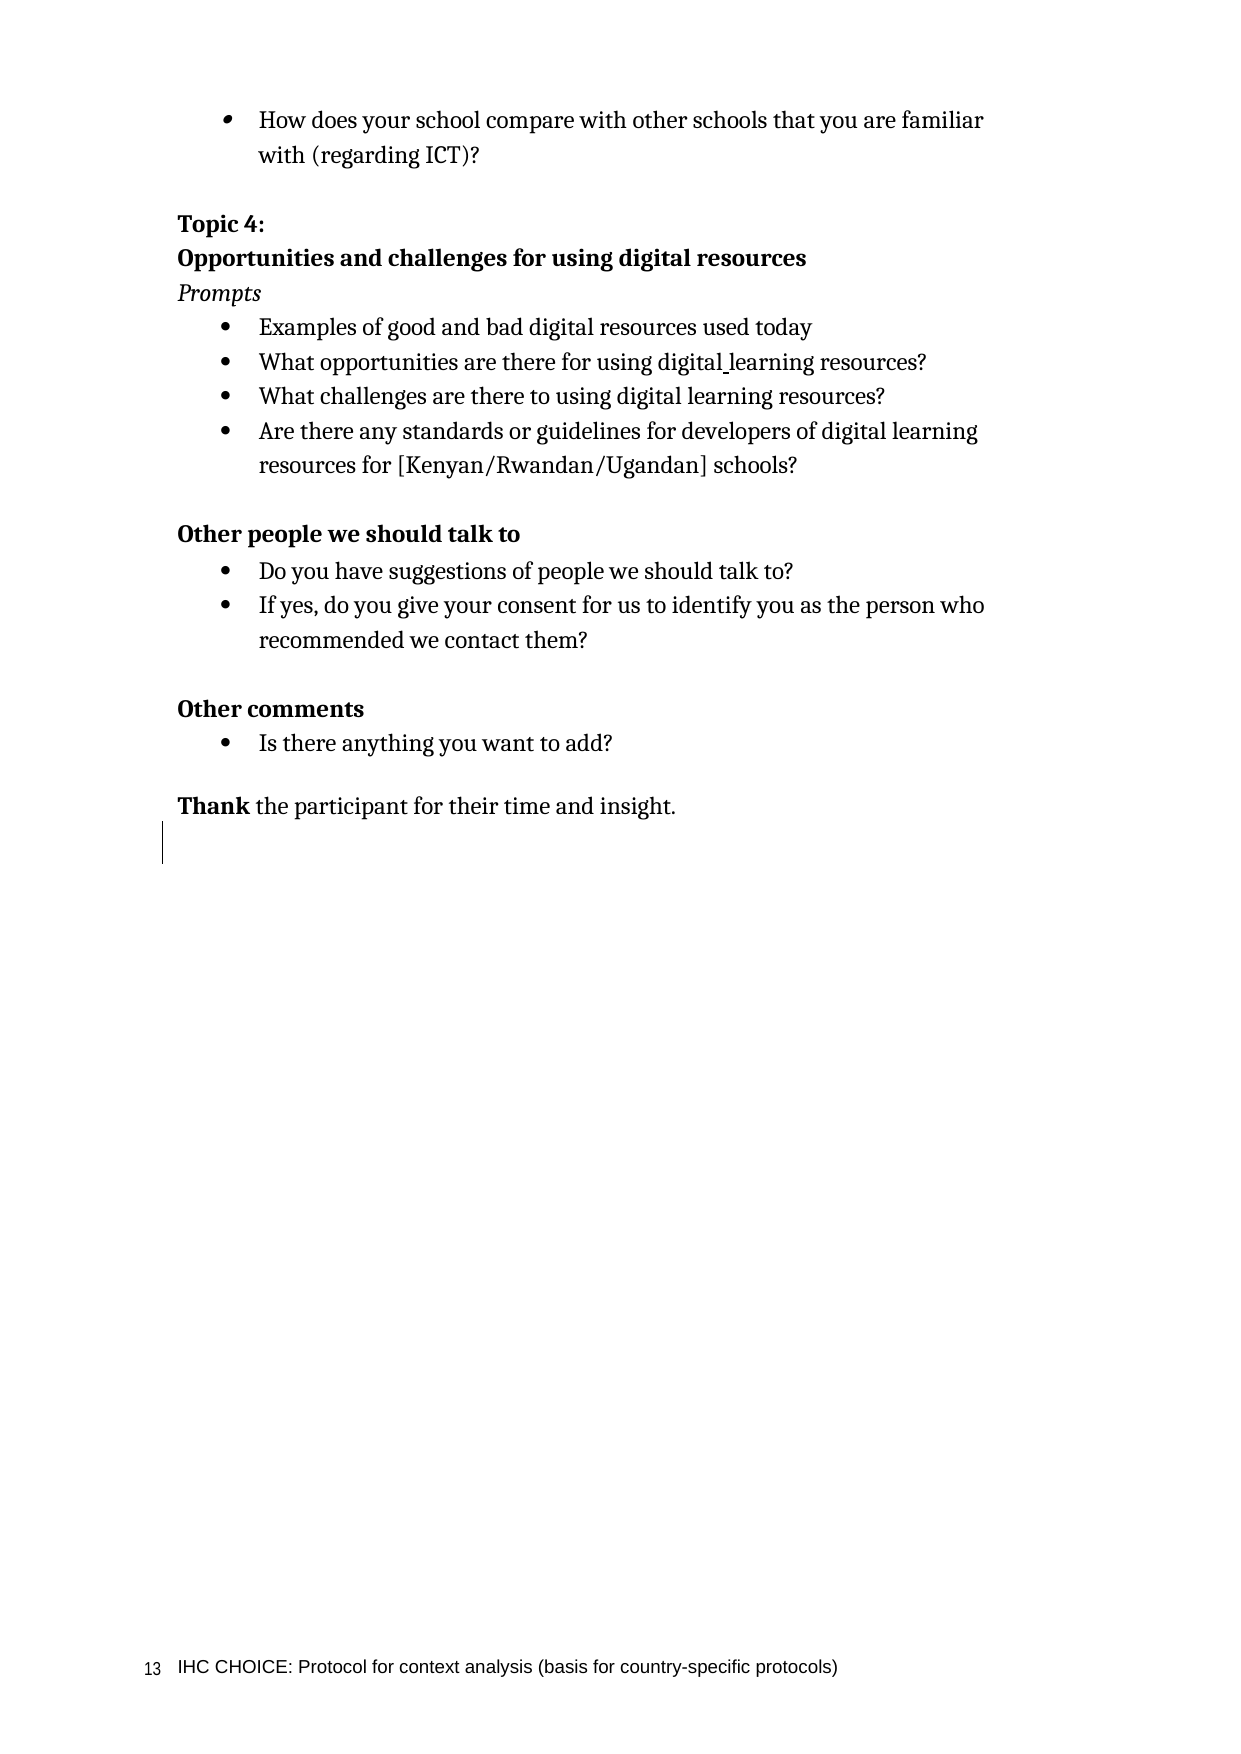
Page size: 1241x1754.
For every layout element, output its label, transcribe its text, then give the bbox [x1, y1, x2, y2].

text Thank the participant for their time and insight. [177, 792, 1033, 821]
text Topic 4: [177, 210, 1033, 238]
list If yes, do you give your consent for us to identify you as the person who recommended we contact them? [221, 591, 1033, 654]
list What challenges are there to using digital learning resources? [221, 382, 1033, 411]
text Other comments [177, 694, 1033, 723]
list Are there any standards or guidelines for developers of digital learning resources for [Kenyan/Rwandan/Ugandan] schools? [221, 417, 1033, 480]
list Is there anything you want to add? [221, 729, 1033, 758]
list How does your school compare with other schools that you are familiar with (regarding ICT)? [221, 106, 1033, 204]
text Prompts [177, 279, 1033, 307]
list What opportunities are there for using digital learning resources? [221, 348, 1033, 376]
text Opportunities and challenges for using digital resources [177, 244, 1033, 273]
list Do you have suggestions of people we should talk to? [221, 557, 1033, 585]
subtitle Other people we should talk to [177, 520, 1033, 549]
list Examples of good and bad digital resources used today [221, 313, 1033, 342]
